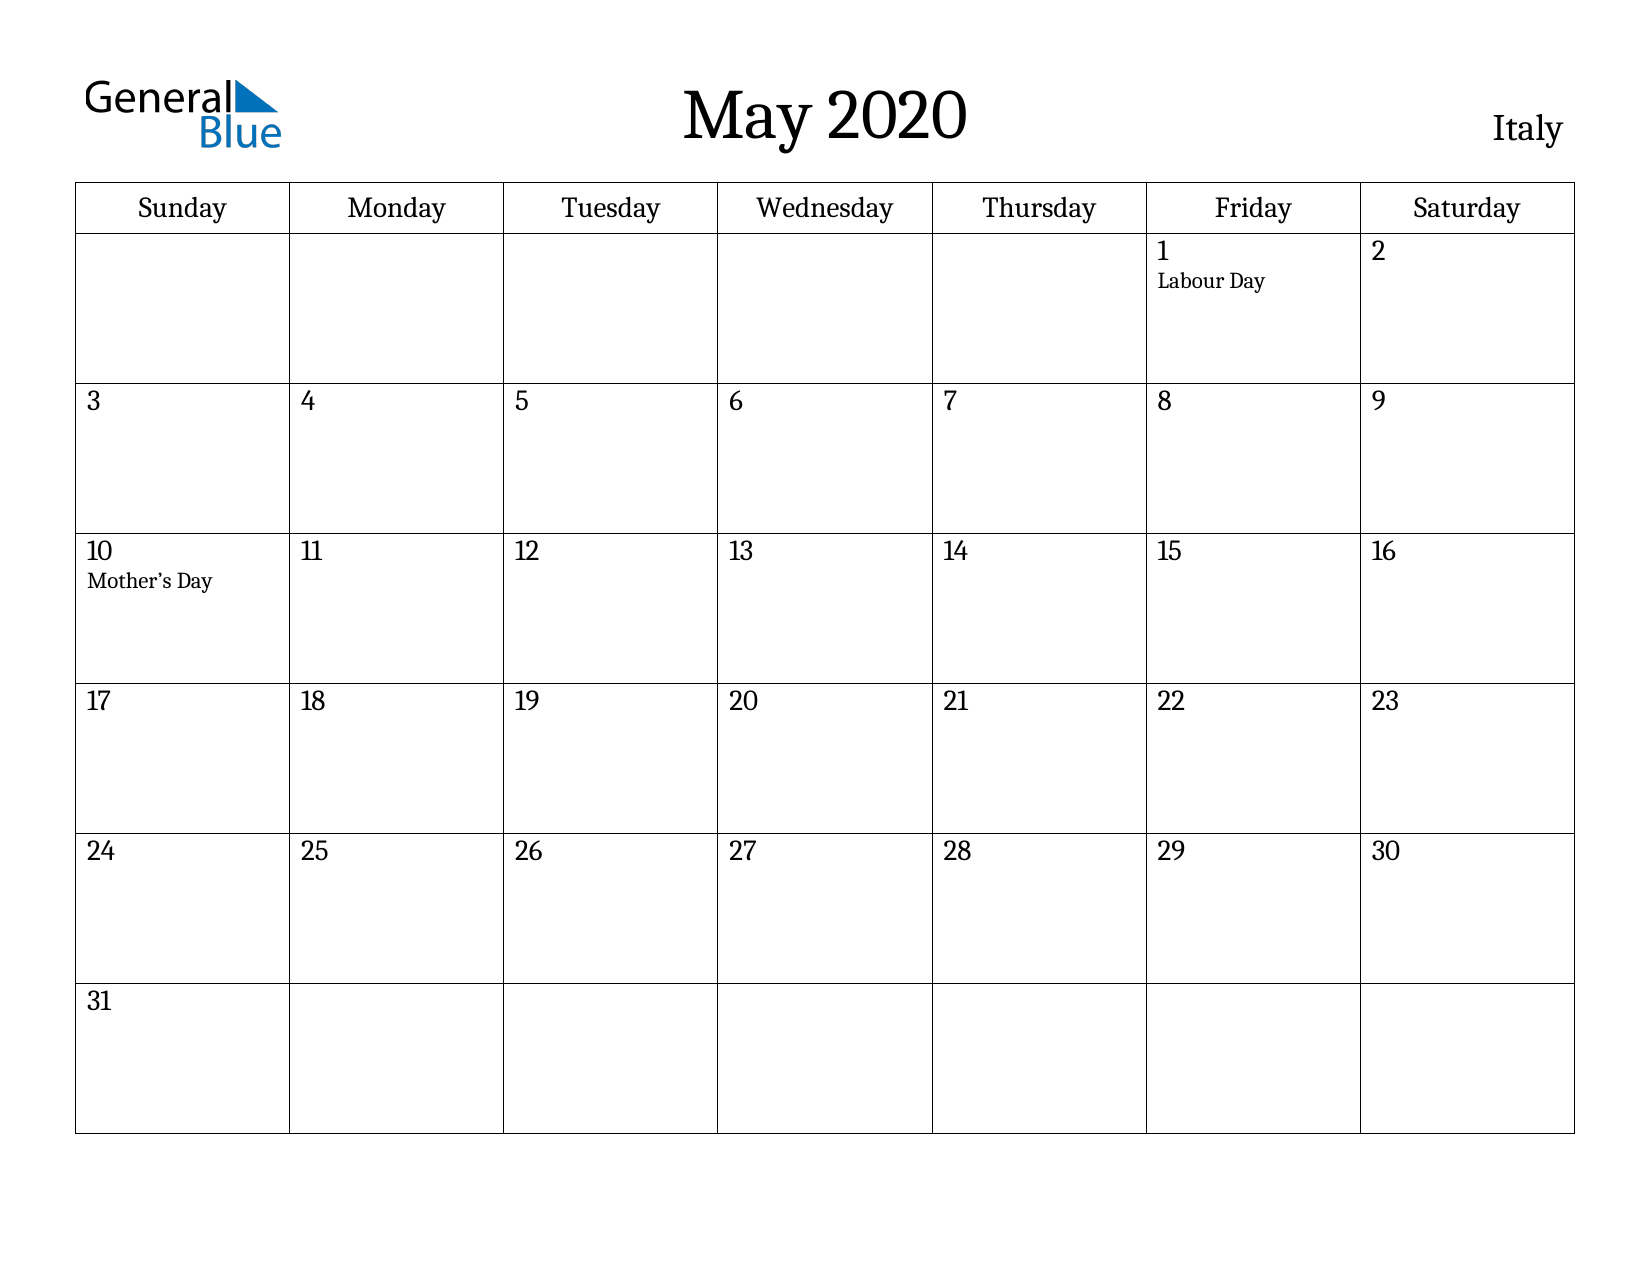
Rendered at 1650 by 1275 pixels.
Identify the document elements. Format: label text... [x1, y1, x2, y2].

table_cell [1361, 417, 1574, 533]
table_cell [933, 1018, 1146, 1133]
table_cell [933, 417, 1146, 533]
table_cell [504, 234, 717, 267]
table_cell Thursday [933, 183, 1146, 233]
table_cell [933, 717, 1146, 833]
table_cell [290, 984, 503, 1017]
table_cell [1361, 567, 1574, 683]
table_cell 5 [504, 384, 717, 417]
table_cell [718, 1018, 932, 1133]
table_cell [290, 417, 503, 533]
table_cell [1361, 267, 1574, 383]
table_cell 14 [933, 534, 1146, 567]
table_cell 24 [76, 834, 289, 867]
table_cell [504, 567, 717, 683]
table_cell 11 [290, 534, 503, 567]
table_cell [1147, 984, 1360, 1017]
table_cell [504, 717, 717, 833]
table_cell 8 [1147, 384, 1360, 417]
table_cell [504, 868, 717, 983]
table_cell [718, 234, 932, 267]
table_cell 17 [76, 684, 289, 717]
table_cell 10 [76, 534, 289, 567]
table_cell [1147, 868, 1360, 983]
table_cell 29 [1147, 834, 1360, 867]
table_cell [718, 984, 932, 1017]
table_cell [76, 234, 289, 267]
table_cell [290, 234, 503, 267]
table_cell [718, 267, 932, 383]
table_cell 18 [290, 684, 503, 717]
table_cell 26 [504, 834, 717, 867]
table_cell 2 [1361, 234, 1574, 267]
table_cell 4 [290, 384, 503, 417]
table_cell [933, 984, 1146, 1017]
table_cell [1147, 1018, 1360, 1133]
table_cell [1361, 868, 1574, 983]
table_cell Mother’s Day [76, 567, 289, 683]
table_cell [718, 567, 932, 683]
picture [86, 80, 281, 148]
table_cell [1361, 984, 1574, 1017]
table_cell Labour Day [1147, 267, 1360, 383]
table_cell 12 [504, 534, 717, 567]
table_cell Sunday [76, 183, 289, 233]
table_cell Friday [1147, 183, 1360, 233]
table_cell Tuesday [504, 183, 717, 233]
table_cell [504, 1018, 717, 1133]
table_cell [1147, 567, 1360, 683]
table_cell [718, 868, 932, 983]
table_cell [504, 984, 717, 1017]
table_cell 19 [504, 684, 717, 717]
table_cell [290, 717, 503, 833]
table_cell 22 [1147, 684, 1360, 717]
table_cell 3 [76, 384, 289, 417]
table_cell 21 [933, 684, 1146, 717]
table_cell [718, 717, 932, 833]
table_cell 15 [1147, 534, 1360, 567]
table_cell 28 [933, 834, 1146, 867]
table_header [76, 75, 503, 182]
table_header May 2020 [504, 75, 1146, 182]
table_cell 7 [933, 384, 1146, 417]
table_cell 6 [718, 384, 932, 417]
table_cell [1361, 1018, 1574, 1133]
table_cell 31 [76, 984, 289, 1017]
table_cell [504, 417, 717, 533]
table_header Italy [1146, 75, 1574, 182]
table_cell [76, 1018, 289, 1133]
table_cell [76, 267, 289, 383]
table_cell [1361, 717, 1574, 833]
table_cell [933, 567, 1146, 683]
table_cell [1147, 417, 1360, 533]
table_cell [504, 267, 717, 383]
table_cell 30 [1361, 834, 1574, 867]
table_cell [290, 267, 503, 383]
table_cell [290, 1018, 503, 1133]
table_cell 9 [1361, 384, 1574, 417]
table_cell 1 [1147, 234, 1360, 267]
table_cell [933, 868, 1146, 983]
table_cell [290, 868, 503, 983]
table_cell 23 [1361, 684, 1574, 717]
table_cell Monday [290, 183, 503, 233]
table_cell Saturday [1361, 183, 1574, 233]
table_cell [718, 417, 932, 533]
table_cell 27 [718, 834, 932, 867]
table_cell [933, 234, 1146, 267]
table_cell 25 [290, 834, 503, 867]
table_cell [76, 868, 289, 983]
table_cell [1147, 717, 1360, 833]
table_cell Wednesday [718, 183, 932, 233]
table_cell [933, 267, 1146, 383]
table_cell [290, 567, 503, 683]
table_cell 20 [718, 684, 932, 717]
table_cell [76, 417, 289, 533]
table_cell 13 [718, 534, 932, 567]
table_cell [76, 717, 289, 833]
table_cell 16 [1361, 534, 1574, 567]
